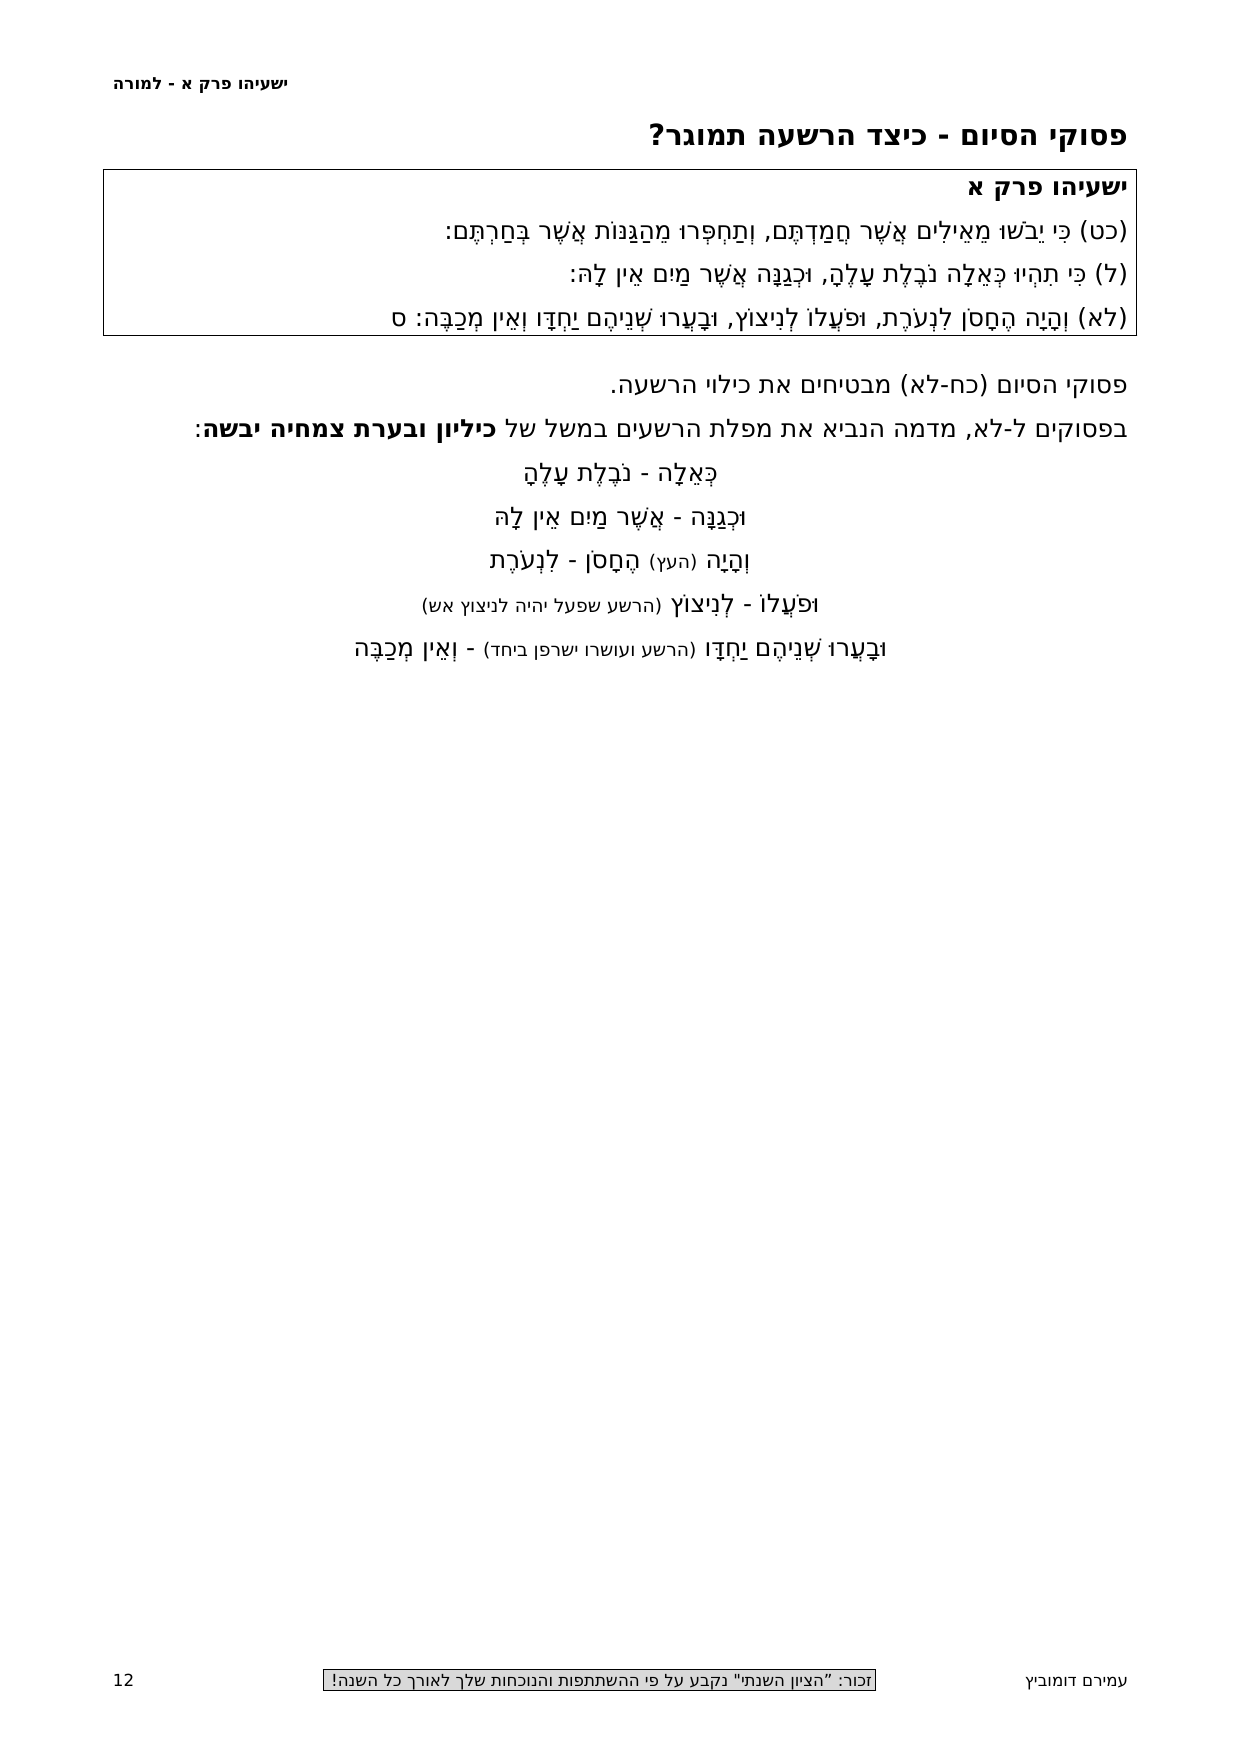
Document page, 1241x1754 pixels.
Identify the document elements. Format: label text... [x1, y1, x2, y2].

text פסוקי הסיום - כיצד הרשעה תמוגר? [112, 118, 1128, 152]
text וְהָיָה (העץ) הֶחָסֹן - לִנְעֹרֶת [112, 546, 1128, 575]
text (כט) כִּי יֵבֹשׁוּ מֵאֵילִים אֲשֶׁר חֲמַדְתֶּם, וְתַחְפְּרוּ מֵהַגַּנּוֹת אֲשֶׁר בְּחַרְתֶּם: [104, 213, 1136, 245]
text וּכְגַנָּה - אֲשֶׁר מַיִם אֵין לָהּ [112, 502, 1128, 531]
text (לא) וְהָיָה הֶחָסֹן לִנְעֹרֶת, וּפֹעֲלוֹ לְנִיצוֹץ, וּבָעֲרוּ שְׁנֵיהֶם יַחְדָּו וְאֵין מְכַבֶּה: ס [104, 300, 1136, 335]
text וּפֹעֲלוֹ - לְנִיצוֹץ (הרשע שפעל יהיה לניצוץ אש) [112, 589, 1128, 618]
text כְּאֵלָה - נֹבֶלֶת עָלֶהָ [112, 458, 1128, 487]
text בפסוקים ל-לא, מדמה הנביא את מפלת הרשעים במשל של כיליון ובערת צמחיה יבשה: [112, 414, 1128, 443]
text וּבָעֲרוּ שְׁנֵיהֶם יַחְדָּו (הרשע ועושרו ישרפן ביחד) - וְאֵין מְכַבֶּה [112, 633, 1128, 662]
text ישעיהו פרק א [104, 170, 1136, 201]
text (ל) כִּי תִהְיוּ כְּאֵלָה נֹבֶלֶת עָלֶהָ, וּכְגַנָּה אֲשֶׁר מַיִם אֵין לָהּ: [104, 257, 1136, 289]
text פסוקי הסיום (כח-לא) מבטיחים את כילוי הרשעה. [112, 371, 1128, 400]
